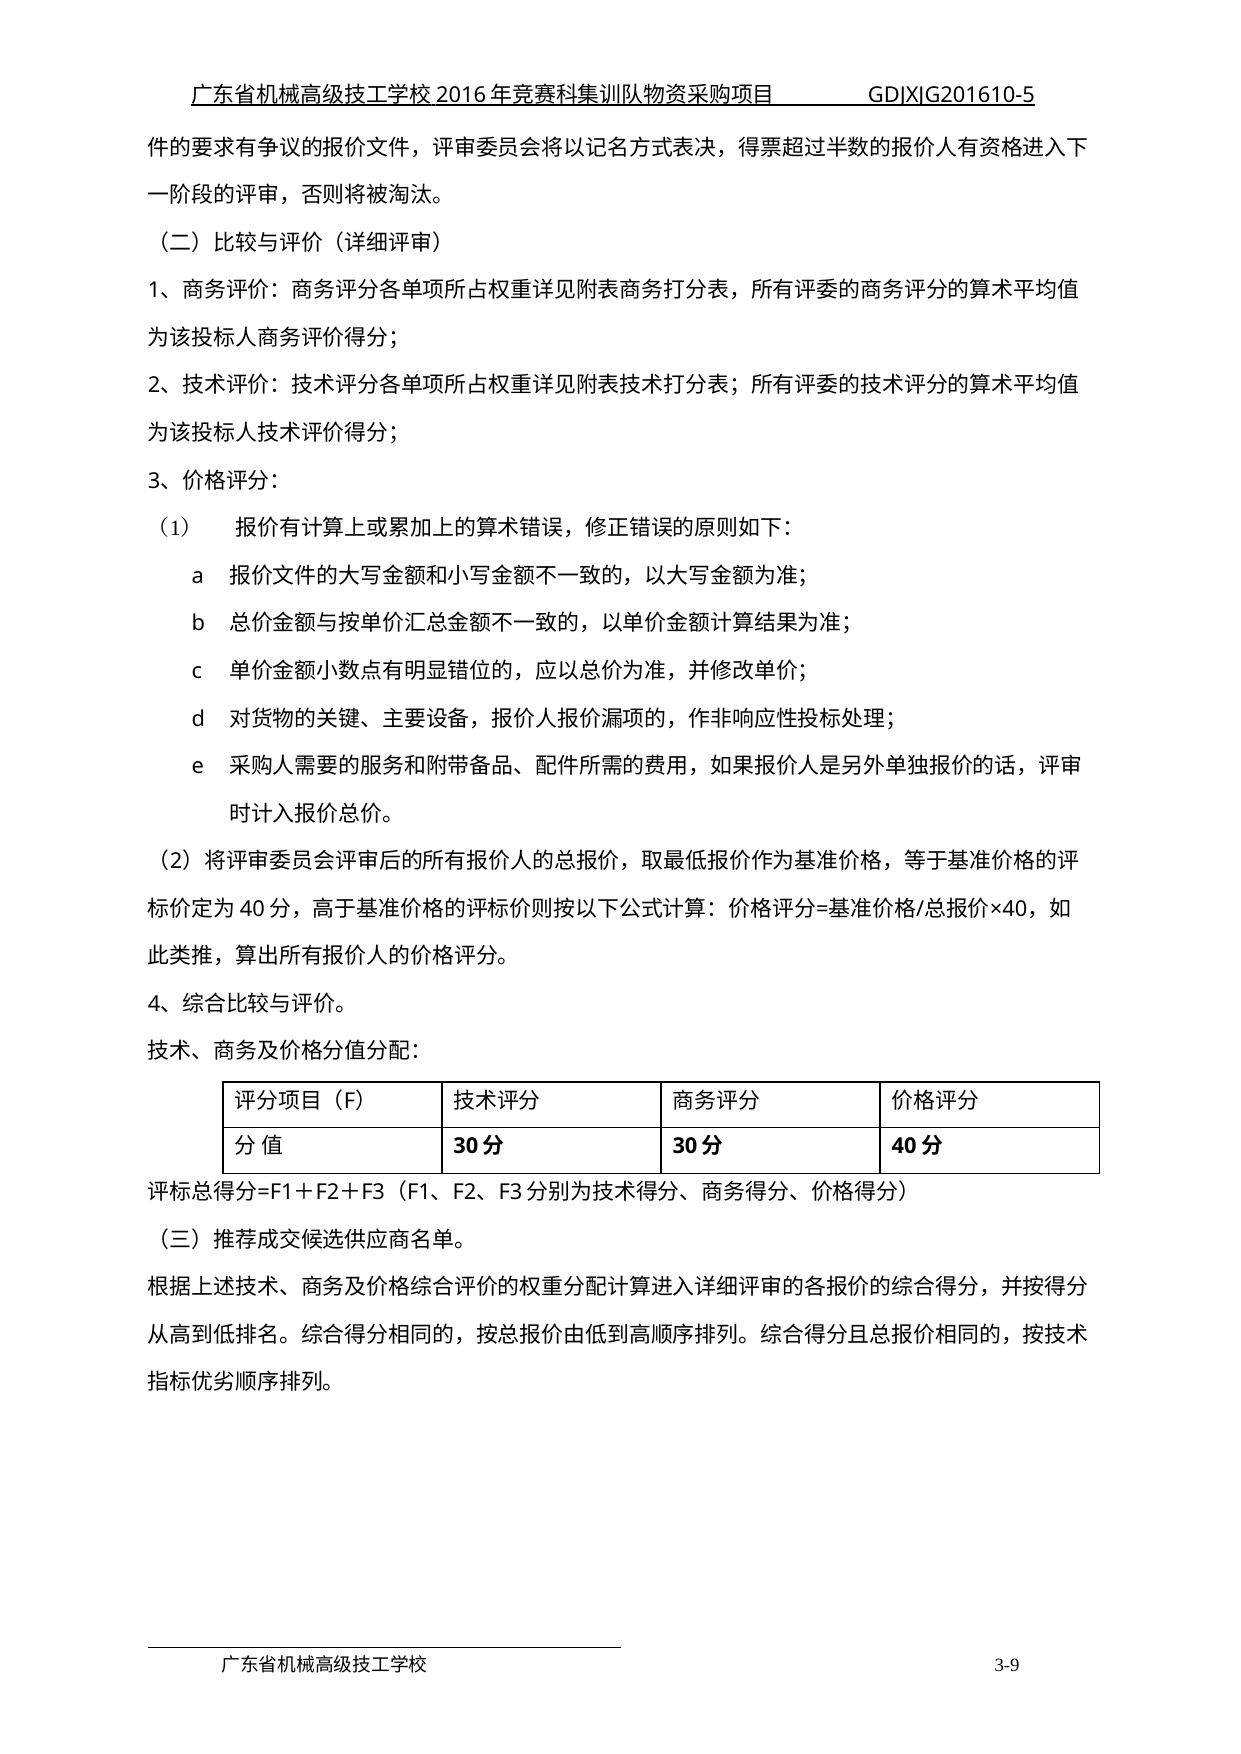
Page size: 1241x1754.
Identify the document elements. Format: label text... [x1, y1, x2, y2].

text （二）比较与评价（详细评审） [148, 225, 1092, 257]
text 2、技术评价：技术评分各单项所占权重详见附表技术打分表；所有评委的技术评分的算术平均值为该投标人技术评价得分； [148, 367, 1092, 447]
text （三）推荐成交候选供应商名单。 [148, 1222, 1092, 1253]
table_cell 30分 [443, 1128, 660, 1173]
list 采购人需要的服务和附带备品、配件所需的费用，如果报价人是另外单独报价的话，评审时计入报价总价。 [191, 748, 1092, 827]
text 1、商务评价：商务评分各单项所占权重详见附表商务打分表，所有评委的商务评分的算术平均值为该投标人商务评价得分； [148, 272, 1092, 352]
text 评标总得分=F1＋F2＋F3（F1、F2、F3分别为技术得分、商务得分、价格得分） [148, 1174, 1092, 1206]
table_header 评分项目（F） [224, 1083, 441, 1127]
table_header 商务评分 [662, 1083, 879, 1127]
text 3、价格评分： [148, 463, 1092, 494]
list 总价金额与按单价汇总金额不一致的，以单价金额计算结果为准； [191, 605, 1092, 637]
list 对货物的关键、主要设备，报价人报价漏项的，作非响应性投标处理； [191, 701, 1092, 732]
text 根据上述技术、商务及价格综合评价的权重分配计算进入详细评审的各报价的综合得分，并按得分从高到低排名。综合得分相同的，按总报价由低到高顺序排列。综合得分且总报价相同的，按技术指标优劣顺序排列。 [148, 1269, 1092, 1396]
table_cell 30分 [662, 1128, 879, 1173]
table_cell 分 值 [224, 1128, 441, 1173]
text 技术、商务及价格分值分配： [148, 1033, 1092, 1065]
table_header 技术评分 [443, 1083, 660, 1127]
table_cell 40分 [881, 1128, 1099, 1173]
table_header 价格评分 [881, 1083, 1099, 1127]
text （2）将评审委员会评审后的所有报价人的总报价，取最低报价作为基准价格，等于基准价格的评标价定为40分，高于基准价格的评标价则按以下公式计算：价格评分=基准价格/总报价×40，如此类推，算出所有报价人的价格评分。 [148, 843, 1092, 970]
list 报价文件的大写金额和小写金额不一致的，以大写金额为准； [191, 558, 1092, 589]
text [148, 130, 1092, 209]
text 4、综合比较与评价。 [148, 986, 1092, 1018]
list 报价有计算上或累加上的算术错误，修正错误的原则如下： [148, 510, 1092, 542]
list 单价金额小数点有明显错位的，应以总价为准，并修改单价； [191, 653, 1092, 685]
